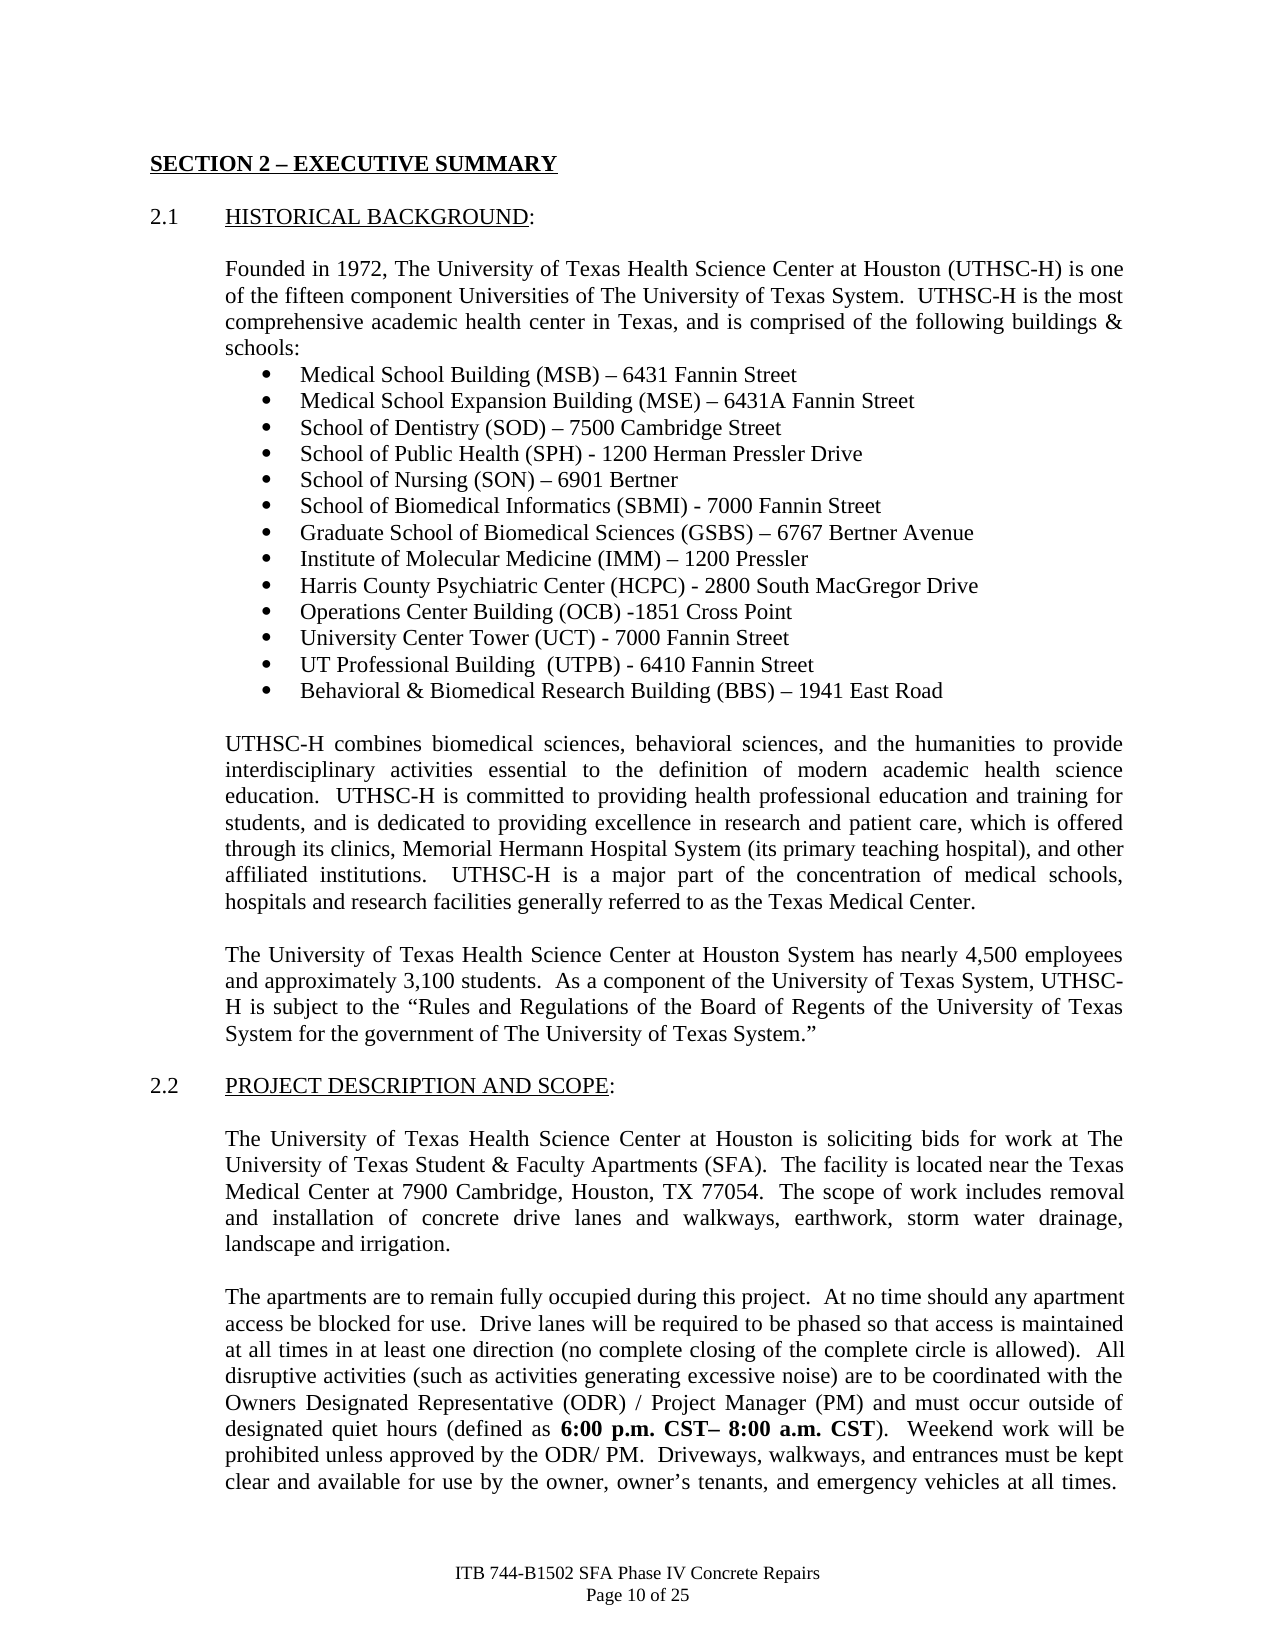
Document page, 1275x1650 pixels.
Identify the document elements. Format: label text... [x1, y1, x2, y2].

list Medical School Building (MSB) – 6431 Fannin Street [262, 361, 1125, 387]
list Medical School Expansion Building (MSE) – 6431A Fannin Street [262, 387, 1125, 413]
list PROJECT DESCRIPTION AND SCOPE: [150, 1072, 1125, 1099]
text The University of Texas Health Science Center at Houston is soliciting bids for work at The University of Texas Student & Faculty Apartments (SFA). The facility is located near the Texas Medical Center at 7900 Cambridge, Houston, TX 77054. The scope of work includes removal and installation of concrete drive lanes and walkways, earthwork, storm water drainage, landscape and irrigation. [225, 1125, 1125, 1257]
list School of Nursing (SON) – 6901 Bertner [262, 466, 1125, 493]
list HISTORICAL BACKGROUND: [150, 203, 1125, 229]
text The University of Texas Health Science Center at Houston System has nearly 4,500 employees and approximately 3,100 students. As a component of the of , UTHSC-H is subject to the “Rules and Regulations of the Board of Regents of the for the government of The University of Texas System.” [225, 941, 1125, 1046]
text Founded in 1972, The University of Texas Health Science Center at (UTHSC-H) is one of the fifteen component Universities of The University of Texas System. UTHSC-H is the most comprehensive academic health center in , and is comprised of the following buildings & schools: [225, 255, 1125, 361]
list Institute of Molecular Medicine (IMM) – 1200 Pressler [262, 545, 1125, 572]
list University Center Tower (UCT) - 7000 Fannin Street [262, 624, 1125, 651]
text UTHSC-H combines biomedical sciences, behavioral sciences, and the humanities to provide interdisciplinary activities essential to the definition of modern academic health science education. UTHSC-H is committed to providing health professional education and training for students, and is dedicated to providing excellence in research and patient care, which is offered through its clinics, Memorial Hermann Hospital System (its primary teaching hospital), and other affiliated institutions. UTHSC-H is a major part of the concentration of medical schools, hospitals and research facilities generally referred to as the . [225, 730, 1125, 914]
list School of Biomedical Informatics (SBMI) - 7000 Fannin Street [262, 493, 1125, 519]
list Graduate School of Biomedical Sciences (GSBS) – 6767 Bertner Avenue [262, 519, 1125, 545]
list Behavioral & Biomedical Research Building (BBS) – 1941 East Road [262, 677, 1125, 703]
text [225, 1283, 1125, 1494]
list UT Professional Building (UTPB) - 6410 Fannin Street [262, 651, 1125, 677]
list Harris County Psychiatric Center (HCPC) - 2800 South MacGregor Drive [262, 572, 1125, 598]
list School of Dentistry (SOD) – 7500 Cambridge Street [262, 413, 1125, 440]
list Operations Center Building (OCB) -1851 Cross Point [262, 598, 1125, 624]
list School of Public Health (SPH) - 1200 Herman Pressler Drive [262, 440, 1125, 466]
subtitle SECTION 2 – EXECUTIVE SUMMARY [150, 150, 1125, 176]
